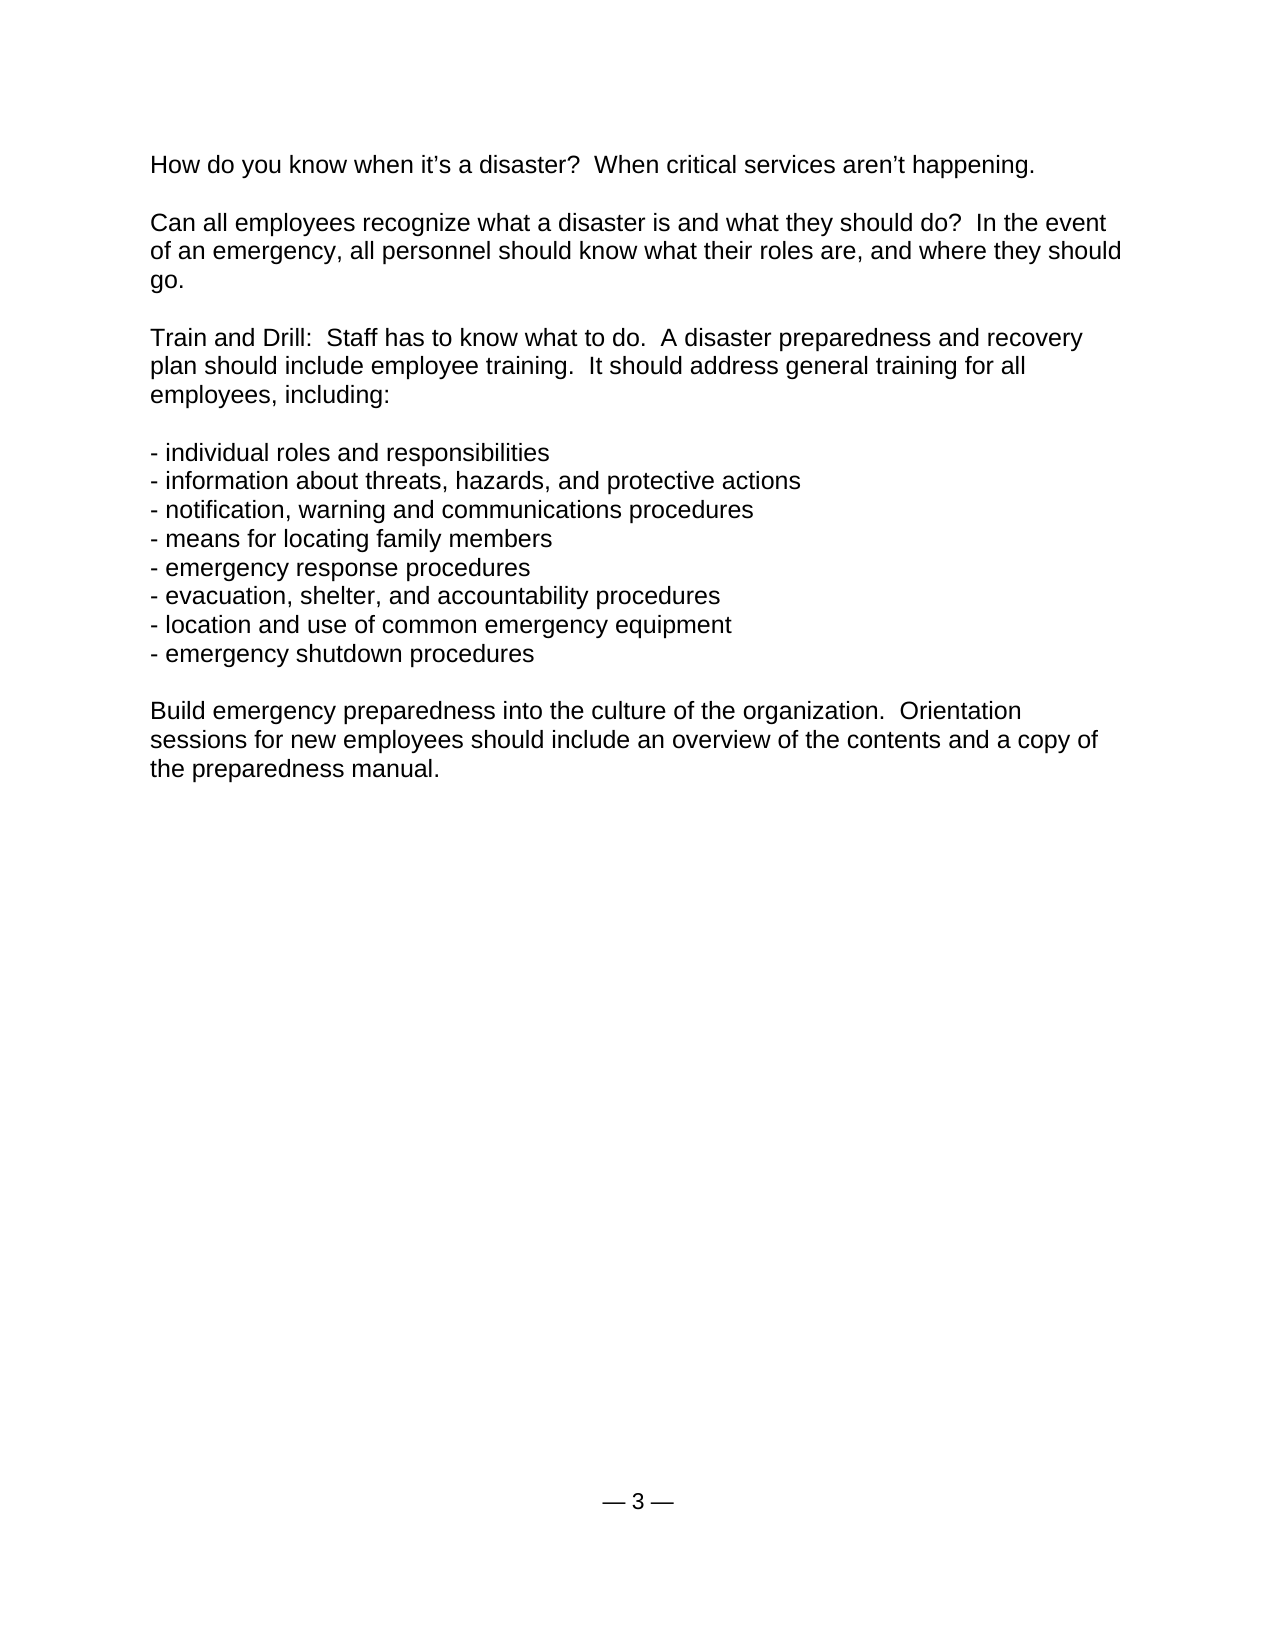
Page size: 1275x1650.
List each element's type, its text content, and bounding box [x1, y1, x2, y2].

text - evacuation, shelter, and accountability procedures [150, 581, 1125, 610]
text How do you know when it’s a disaster? When critical services aren’t happening. [150, 150, 1125, 179]
text - location and use of common emergency equipment [150, 610, 1125, 639]
text Build emergency preparedness into the culture of the organization. Orientation sessions for new employees should include an overview of the contents and a copy of the preparedness manual. [150, 696, 1125, 782]
text Train and Drill: Staff has to know what to do. A disaster preparedness and recovery plan should include employee training. It should address general training for all employees, including: [150, 322, 1125, 409]
text - individual roles and responsibilities [150, 437, 1125, 466]
text Can all employees recognize what a disaster is and what they should do? In the event of an emergency, all personnel should know what their roles are, and where they should go. [150, 207, 1125, 294]
text - information about threats, hazards, and protective actions [150, 466, 1125, 495]
text - means for locating family members - emergency response procedures [150, 524, 1125, 581]
text - emergency shutdown procedures [150, 639, 1125, 667]
text - notification, warning and communications procedures [150, 495, 1125, 524]
